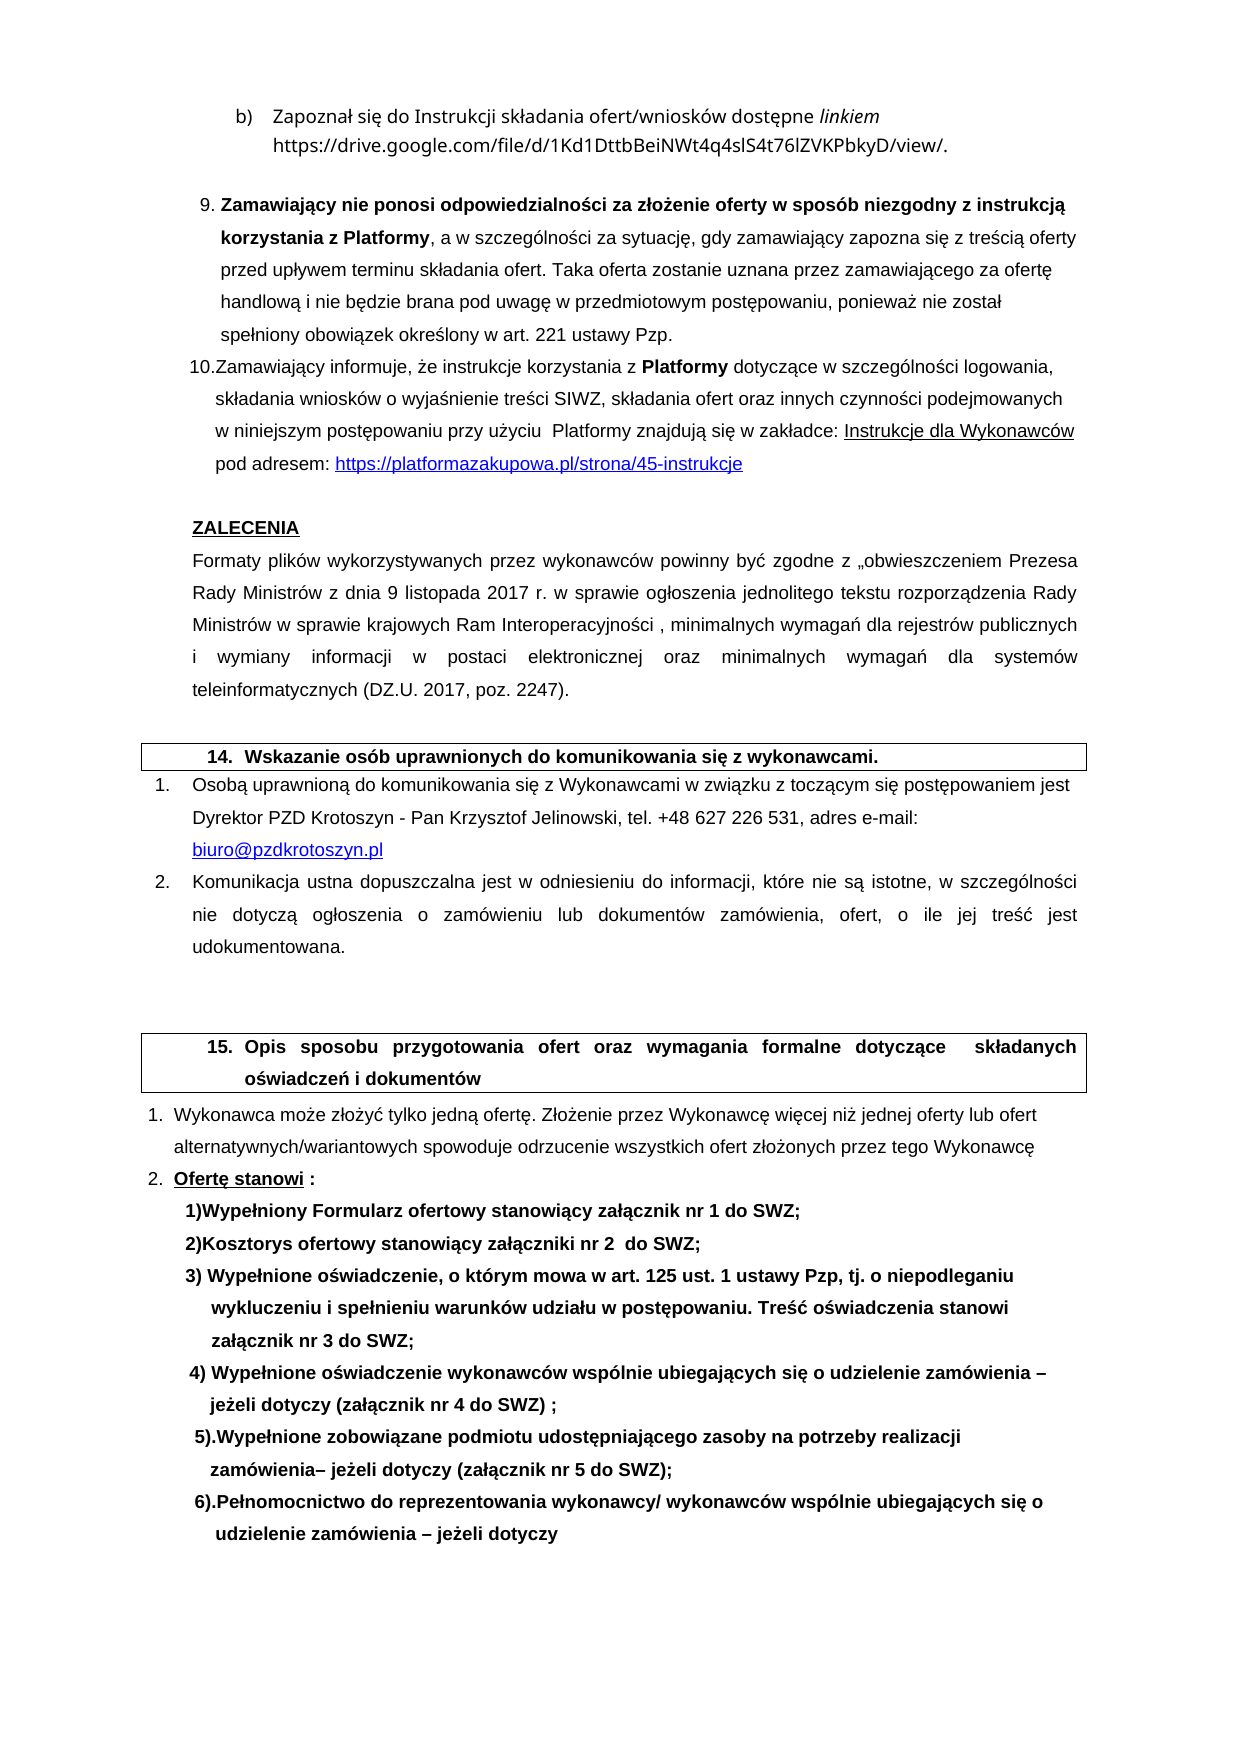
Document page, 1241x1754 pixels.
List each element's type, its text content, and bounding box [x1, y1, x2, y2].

text wykluczeniu i spełnieniu warunków udziału w postępowaniu. Treść oświadczenia stanowi [185, 1297, 1078, 1319]
text 3) Wypełnione oświadczenie, o którym mowa w art. 125 ust. 1 ustawy Pzp, tj. o niepodleganiu [185, 1265, 1078, 1286]
text 6).Pełnomocnictwo do reprezentowania wykonawcy/ wykonawców wspólnie ubiegających się o [148, 1491, 1078, 1512]
text ZALECENIA [192, 517, 1078, 539]
text składania wniosków o wyjaśnienie treści SIWZ, składania ofert oraz innych czynności podejmowanych [148, 388, 1078, 409]
text w niniejszym postępowaniu przy użyciu Platformy znajdują się w zakładce: Instrukcje dla Wykonawców [148, 420, 1078, 442]
text 5).Wypełnione zobowiązane podmiotu udostępniającego zasoby na potrzeby realizacji [148, 1426, 1078, 1448]
list Wskazanie osób uprawnionych do komunikowania się z wykonawcami. [142, 744, 1086, 770]
text alternatywnych/wariantowych spowoduje odrzucenie wszystkich ofert złożonych przez tego Wykonawcę [148, 1136, 1078, 1157]
text załącznik nr 3 do SWZ; [185, 1329, 1078, 1351]
text zamówienia– jeżeli dotyczy (załącznik nr 5 do SWZ); [148, 1459, 1078, 1480]
list Opis sposobu przygotowania ofert oraz wymagania formalne dotyczące składanych oświadczeń i dokumentów [142, 1034, 1086, 1092]
text przed upływem terminu składania ofert. Taka oferta zostanie uznana przez zamawiającego za ofertę [148, 259, 1078, 280]
text 2)Kosztorys ofertowy stanowiący załączniki nr 2 do SWZ; [185, 1233, 1078, 1254]
text spełniony obowiązek określony w art. 221 ustawy Pzp. [148, 323, 1078, 345]
text handlową i nie będzie brana pod uwagę w przedmiotowym postępowaniu, ponieważ nie został [148, 291, 1078, 313]
list Komunikacja ustna dopuszczalna jest w odniesieniu do informacji, które nie są istotne, w szczególności nie dotyczą ogłoszenia o zamówieniu lub dokumentów zamówienia, ofert, o ile jej treść jest udokumentowana. [154, 871, 1078, 957]
text Formaty plików wykorzystywanych przez wykonawców powinny być zgodne z „obwieszczeniem Prezesa Rady Ministrów z dnia 9 listopada 2017 r. w sprawie ogłoszenia jednolitego tekstu rozporządzenia Rady Ministrów w sprawie krajowych Ram Interoperacyjności , minimalnych wymagań dla rejestrów publicznych i wymiany informacji w postaci elektronicznej oraz minimalnych wymagań dla systemów teleinformatycznych (DZ.U. 2017, poz. 2247). [192, 549, 1078, 700]
text jeżeli dotyczy (załącznik nr 4 do SWZ) ; [148, 1394, 1078, 1416]
text 1)Wypełniony Formularz ofertowy stanowiący załącznik nr 1 do SWZ; [185, 1200, 1078, 1222]
text pod adresem: https://platformazakupowa.pl/strona/45-instrukcje [148, 453, 1078, 474]
text 4) Wypełnione oświadczenie wykonawców wspólnie ubiegających się o udzielenie zamówienia – [148, 1362, 1078, 1383]
text 9. Zamawiający nie ponosi odpowiedzialności za złożenie oferty w sposób niezgodny z instrukcją [148, 194, 1078, 216]
list Osobą uprawnioną do komunikowania się z Wykonawcami w związku z toczącym się postępowaniem jest Dyrektor PZD Krotoszyn - Pan Krzysztof Jelinowski, tel. +48 627 226 531, adres e-mail: biuro@pzdkrotoszyn.pl [154, 774, 1078, 860]
text 1. Wykonawca może złożyć tylko jedną ofertę. Złożenie przez Wykonawcę więcej niż jednej oferty lub ofert [148, 1103, 1078, 1125]
text 2. Ofertę stanowi : [148, 1168, 1078, 1189]
text 10.Zamawiający informuje, że instrukcje korzystania z Platformy dotyczące w szczególności logowania, [148, 356, 1078, 377]
list Zapoznał się do Instrukcji składania ofert/wniosków dostępne linkiem https://drive.google.com/file/d/1Kd1DttbBeiNWt4q4slS4t76lZVKPbkyD/view/. [235, 103, 1078, 158]
text korzystania z Platformy, a w szczególności za sytuację, gdy zamawiający zapozna się z treścią oferty [148, 227, 1078, 248]
text udzielenie zamówienia – jeżeli dotyczy [148, 1523, 1078, 1545]
